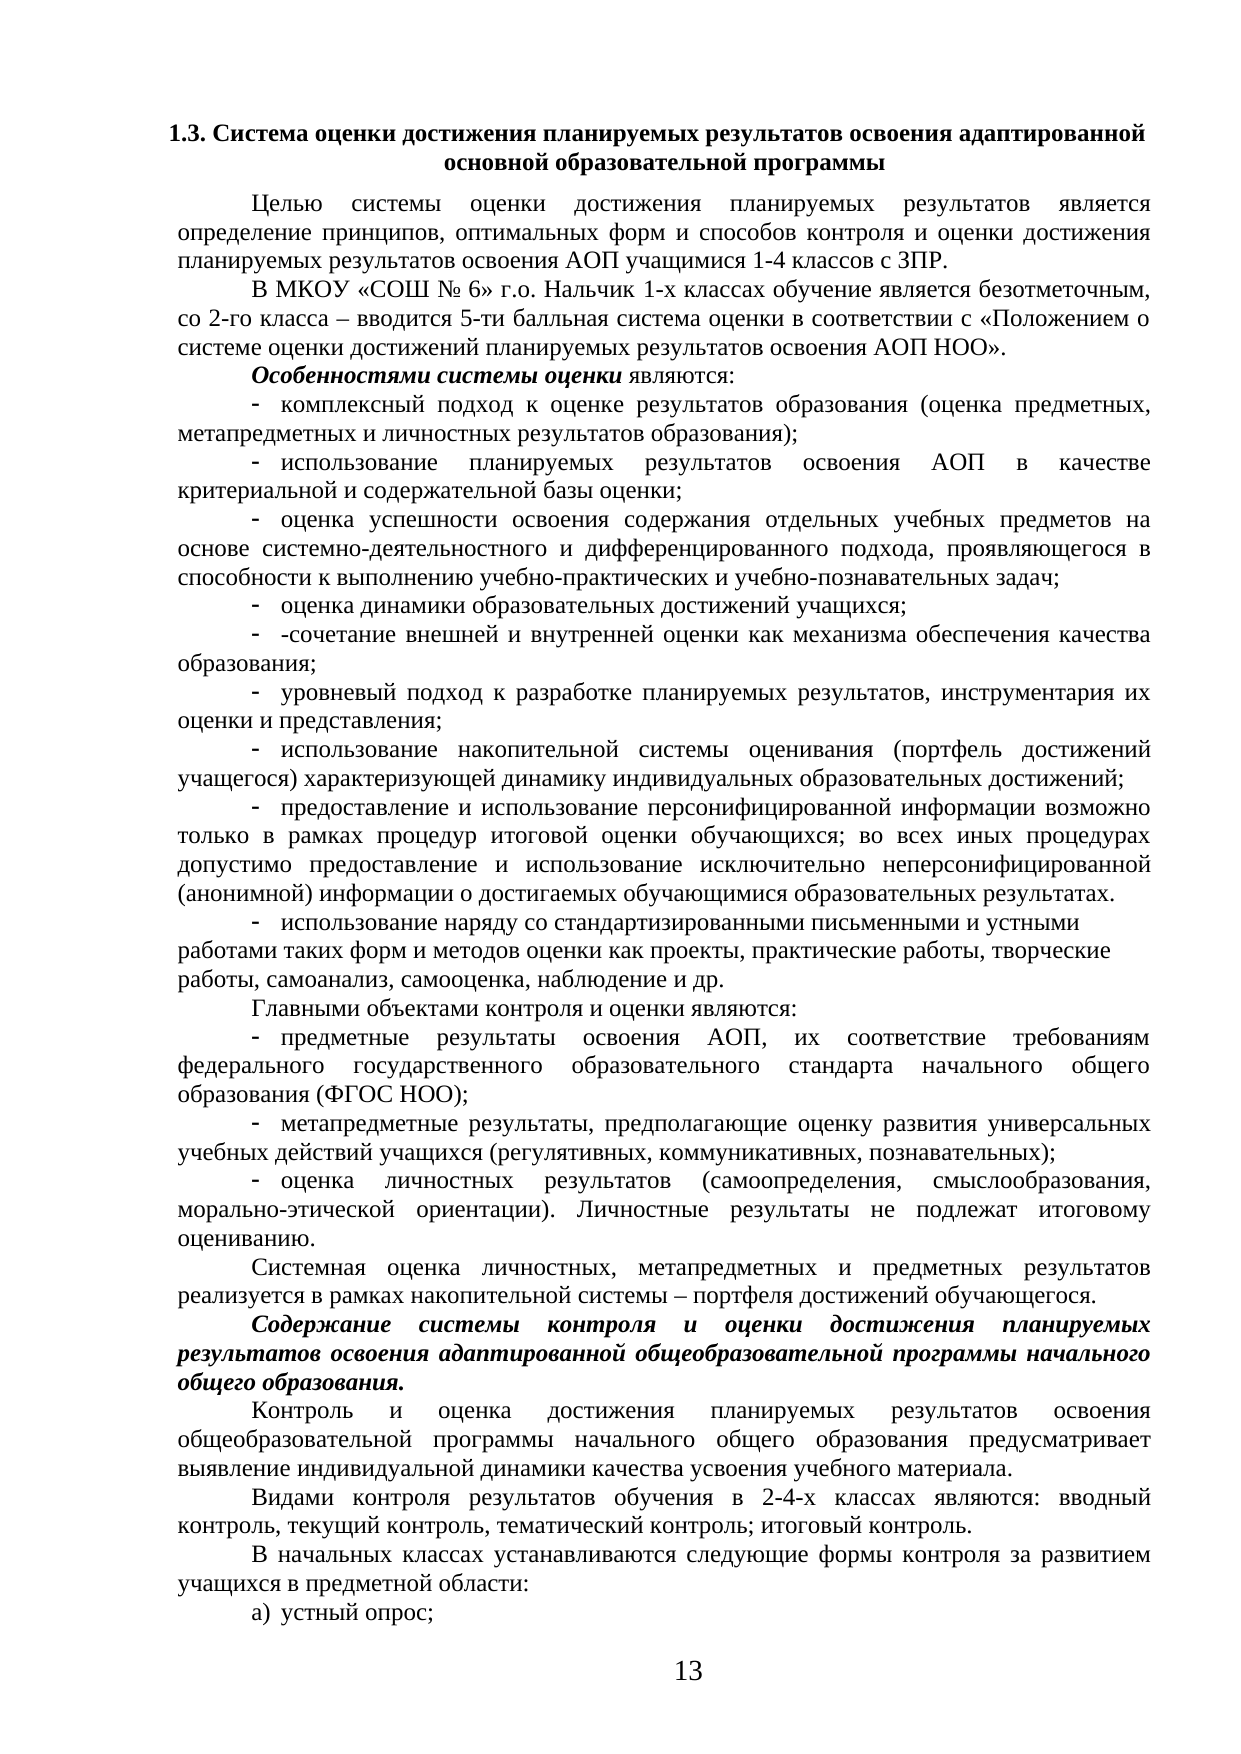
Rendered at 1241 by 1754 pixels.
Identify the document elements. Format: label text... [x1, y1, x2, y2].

text В начальных классах устанавливаются следующие формы контроля за развитием учащихся в предметной области: [177, 1539, 1152, 1597]
text Целью системы оценки достижения планируемых результатов является определение принципов, оптимальных форм и способов контроля и оценки достижения планируемых результатов освоения АОП учащимися 1-4 классов с ЗПР. [177, 188, 1152, 274]
list оценка динамики образовательных достижений учащихся; [177, 591, 1152, 619]
list оценка успешности освоения содержания отдельных учебных предметов на основе системно-деятельностного и дифференцированного подхода, проявляющегося в способности к выполнению учебно-практических и учебно-познавательных задач; [177, 504, 1152, 591]
list -сочетание внешней и внутренней оценки как механизма обеспечения качества образования; [177, 619, 1152, 677]
list оценка личностных результатов (самоопределения, смыслообразования, морально-этической ориентации). Личностные результаты не подлежат итоговому оцениванию. [177, 1166, 1152, 1252]
list использование наряду со стандартизированными письменными и устными работами таких форм и методов оценки как проекты, практические работы, творческие работы, самоанализ, самооценка, наблюдение и др. [177, 907, 1152, 993]
list использование накопительной системы оценивания (портфель достижений учащегося) характеризующей динамику индивидуальных образовательных достижений; [177, 734, 1152, 792]
text Главными объектами контроля и оценки являются: [177, 993, 1152, 1022]
text Системная оценка личностных, метапредметных и предметных результатов реализуется в рамках накопительной системы – портфеля достижений обучающегося. [177, 1252, 1152, 1309]
list комплексный подход к оценке результатов образования (оценка предметных, метапредметных и личностных результатов образования); [177, 389, 1152, 447]
list предоставление и использование персонифицированной информации возможно только в рамках процедур итоговой оценки обучающихся; во всех иных процедурах допустимо предоставление и использование исключительно неперсонифицированной (анонимной) информации о достигаемых обучающимися образовательных результатах. [177, 792, 1152, 907]
text Контроль и оценка достижения планируемых результатов освоения общеобразовательной программы начального общего образования предусматривает выявление индивидуальной динамики качества усвоения учебного материала. [177, 1396, 1152, 1482]
text 1.3. Система оценки достижения планируемых результатов освоения адаптированной основной образовательной программы [162, 118, 1152, 176]
list использование планируемых результатов освоения АОП в качестве критериальной и содержательной базы оценки; [177, 447, 1152, 504]
text Содержание системы контроля и оценки достижения планируемых результатов освоения адаптированной общеобразовательной программы начального общего образования. [177, 1309, 1152, 1396]
text В МКОУ «СОШ № 6» г.о. Нальчик 1-х классах обучение является безотметочным, со 2-го класса – вводится 5-ти балльная система оценки в соответствии с «Положением о системе оценки достижений планируемых результатов освоения АОП НОО». [177, 274, 1152, 361]
list метапредметные результаты, предполагающие оценку развития универсальных учебных действий учащихся (регулятивных, коммуникативных, познавательных); [177, 1108, 1152, 1166]
list предметные результаты освоения АОП, их соответствие требованиям федерального государственного образовательного стандарта начального общего образования (ФГОС НОО); [177, 1022, 1151, 1108]
text Особенностями системы оценки являются: [177, 361, 1152, 389]
text Видами контроля результатов обучения в 2-4-х классах являются: вводный контроль, текущий контроль, тематический контроль; итоговый контроль. [177, 1482, 1152, 1539]
text а) устный опрос; [177, 1597, 1152, 1626]
list уровневый подход к разработке планируемых результатов, инструментария их оценки и представления; [177, 677, 1152, 734]
